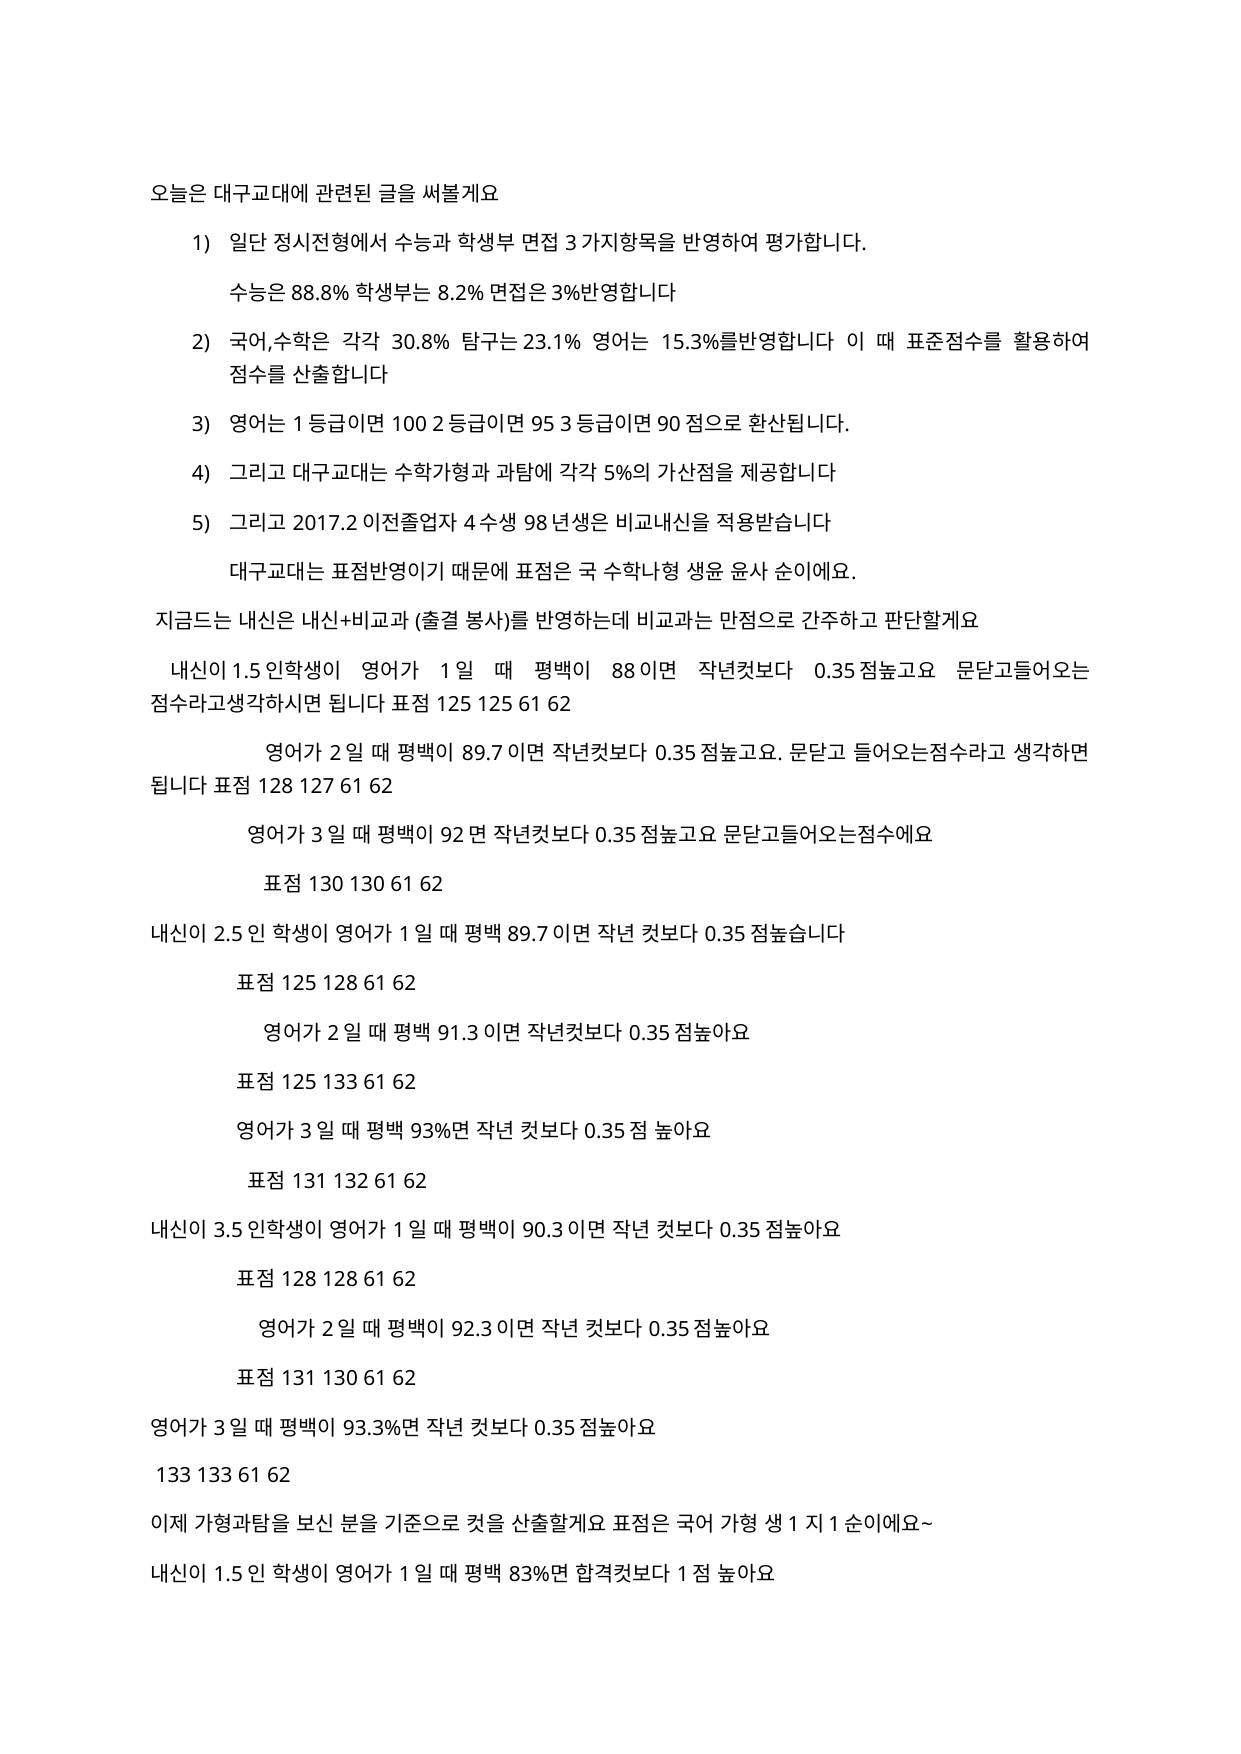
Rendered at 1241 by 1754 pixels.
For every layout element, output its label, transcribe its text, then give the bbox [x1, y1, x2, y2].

list 국어,수학은 각각 30.8% 탐구는23.1% 영어는 15.3%를반영합니다 이 때 표준점수를 활용하여 점수를 산출합니다 [192, 325, 1090, 388]
text 오늘은 대구교대에 관련된 글을 써볼게요 [150, 177, 1090, 207]
text 이제 가형과탐을 보신 분을 기준으로 컷을 산출할게요 표점은 국어 가형 생1 지1순이에요~ [150, 1507, 1090, 1538]
text 내신이1.5인학생이 영어가 1일 때 평백이 88이면 작년컷보다 0.35점높고요 문닫고들어오는 점수라고생각하시면 됩니다 표점 125 125 61 62 [150, 654, 1090, 717]
text 영어가 3일 때 평백이 92면 작년컷보다 0.35점높고요 문닫고들어오는점수에요 [150, 818, 1090, 848]
text 영어가 3일 때 평백이 93.3%면 작년 컷보다 0.35점높아요 [150, 1411, 1090, 1441]
text 표점 131 132 61 62 [150, 1164, 1090, 1194]
text 영어가 2일 때 평백 91.3이면 작년컷보다 0.35점높아요 [150, 1016, 1090, 1046]
text 표점 128 128 61 62 [150, 1263, 1090, 1293]
text 영어가 2일 때 평백이 92.3이면 작년 컷보다 0.35점높아요 [150, 1312, 1090, 1342]
list 대구교대는 표점반영이기 때문에 표점은 국 수학나형 생윤 윤사 순이에요. [229, 555, 1090, 586]
text 표점 125 128 61 62 [150, 966, 1090, 997]
text 영어가 2일 때 평백이 89.7이면 작년컷보다 0.35점높고요. 문닫고 들어오는점수라고 생각하면 됩니다 표점 128 127 61 62 [150, 736, 1090, 799]
text 내신이 2.5인 학생이 영어가 1일 때 평백89.7이면 작년 컷보다 0.35점높습니다 [150, 917, 1090, 947]
text 영어가 3일 때 평백 93%면 작년 컷보다 0.35점 높아요 [150, 1114, 1090, 1145]
text 내신이 3.5인학생이 영어가 1일 때 평백이 90.3이면 작년 컷보다 0.35점높아요 [150, 1213, 1090, 1243]
text 지금드는 내신은 내신+비교과 (출결 봉사)를 반영하는데 비교과는 만점으로 간주하고 판단할게요 [150, 605, 1090, 635]
text 표점 130 130 61 62 [150, 868, 1090, 898]
list 그리고 2017.2이전졸업자 4수생 98년생은 비교내신을 적용받습니다 [192, 506, 1090, 536]
text 내신이 1.5인 학생이 영어가 1일 때 평백 83%면 합격컷보다 1점 높아요 [150, 1557, 1090, 1587]
list 일단 정시전형에서 수능과 학생부 면접 3가지항목을 반영하여 평가합니다. [192, 226, 1090, 257]
list 영어는 1등급이면 100 2등급이면 95 3등급이면90점으로 환산됩니다. [192, 407, 1090, 437]
text 표점 131 130 61 62 [150, 1361, 1090, 1392]
list 그리고 대구교대는 수학가형과 과탐에 각각 5%의 가산점을 제공합니다 [192, 457, 1090, 487]
list 수능은88.8% 학생부는 8.2% 면접은3%반영합니다 [229, 276, 1090, 306]
text 표점 125 133 61 62 [150, 1065, 1090, 1095]
text 133 133 61 62 [150, 1460, 1090, 1488]
